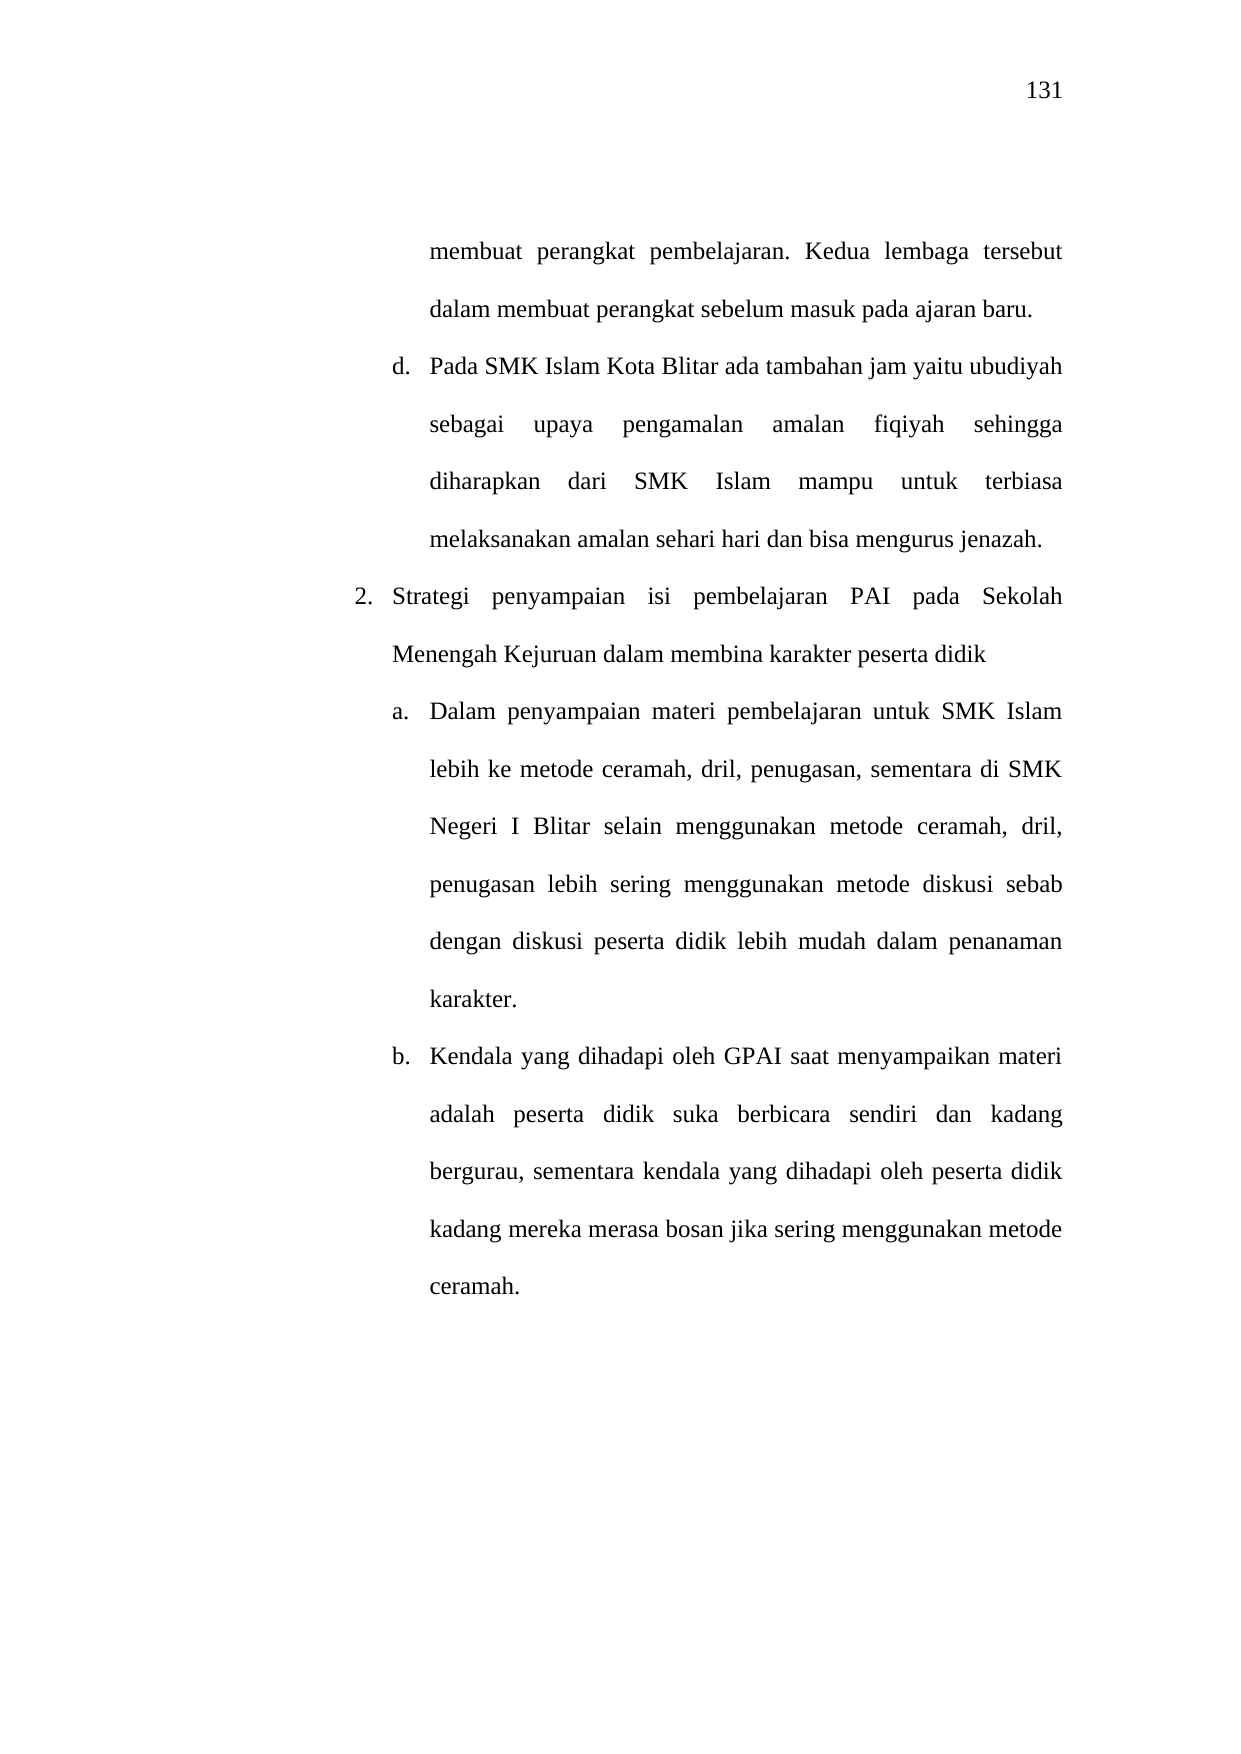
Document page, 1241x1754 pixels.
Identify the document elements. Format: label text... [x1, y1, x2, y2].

list Kendala yang dihadapi oleh GPAI saat menyampaikan materi adalah peserta didik suka berbicara sendiri dan kadang bergurau, sementara kendala yang dihadapi oleh peserta didik kadang mereka merasa bosan jika sering menggunakan metode ceramah. [392, 1041, 1063, 1300]
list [392, 236, 1063, 322]
list Strategi penyampaian isi pembelajaran PAI pada Sekolah Menengah Kejuruan dalam membina karakter peserta didik [354, 581, 1063, 667]
list Dalam penyampaian materi pembelajaran untuk SMK Islam lebih ke metode ceramah, dril, penugasan, sementara di SMK Negeri I Blitar selain menggunakan metode ceramah, dril, penugasan lebih sering menggunakan metode diskusi sebab dengan diskusi peserta didik lebih mudah dalam penanaman karakter. [392, 696, 1063, 1012]
list Pada SMK Islam Kota Blitar ada tambahan jam yaitu ubudiyah sebagai upaya pengamalan amalan fiqiyah sehingga diharapkan dari SMK Islam mampu untuk terbiasa melaksanakan amalan sehari hari dan bisa mengurus jenazah. [392, 351, 1063, 552]
